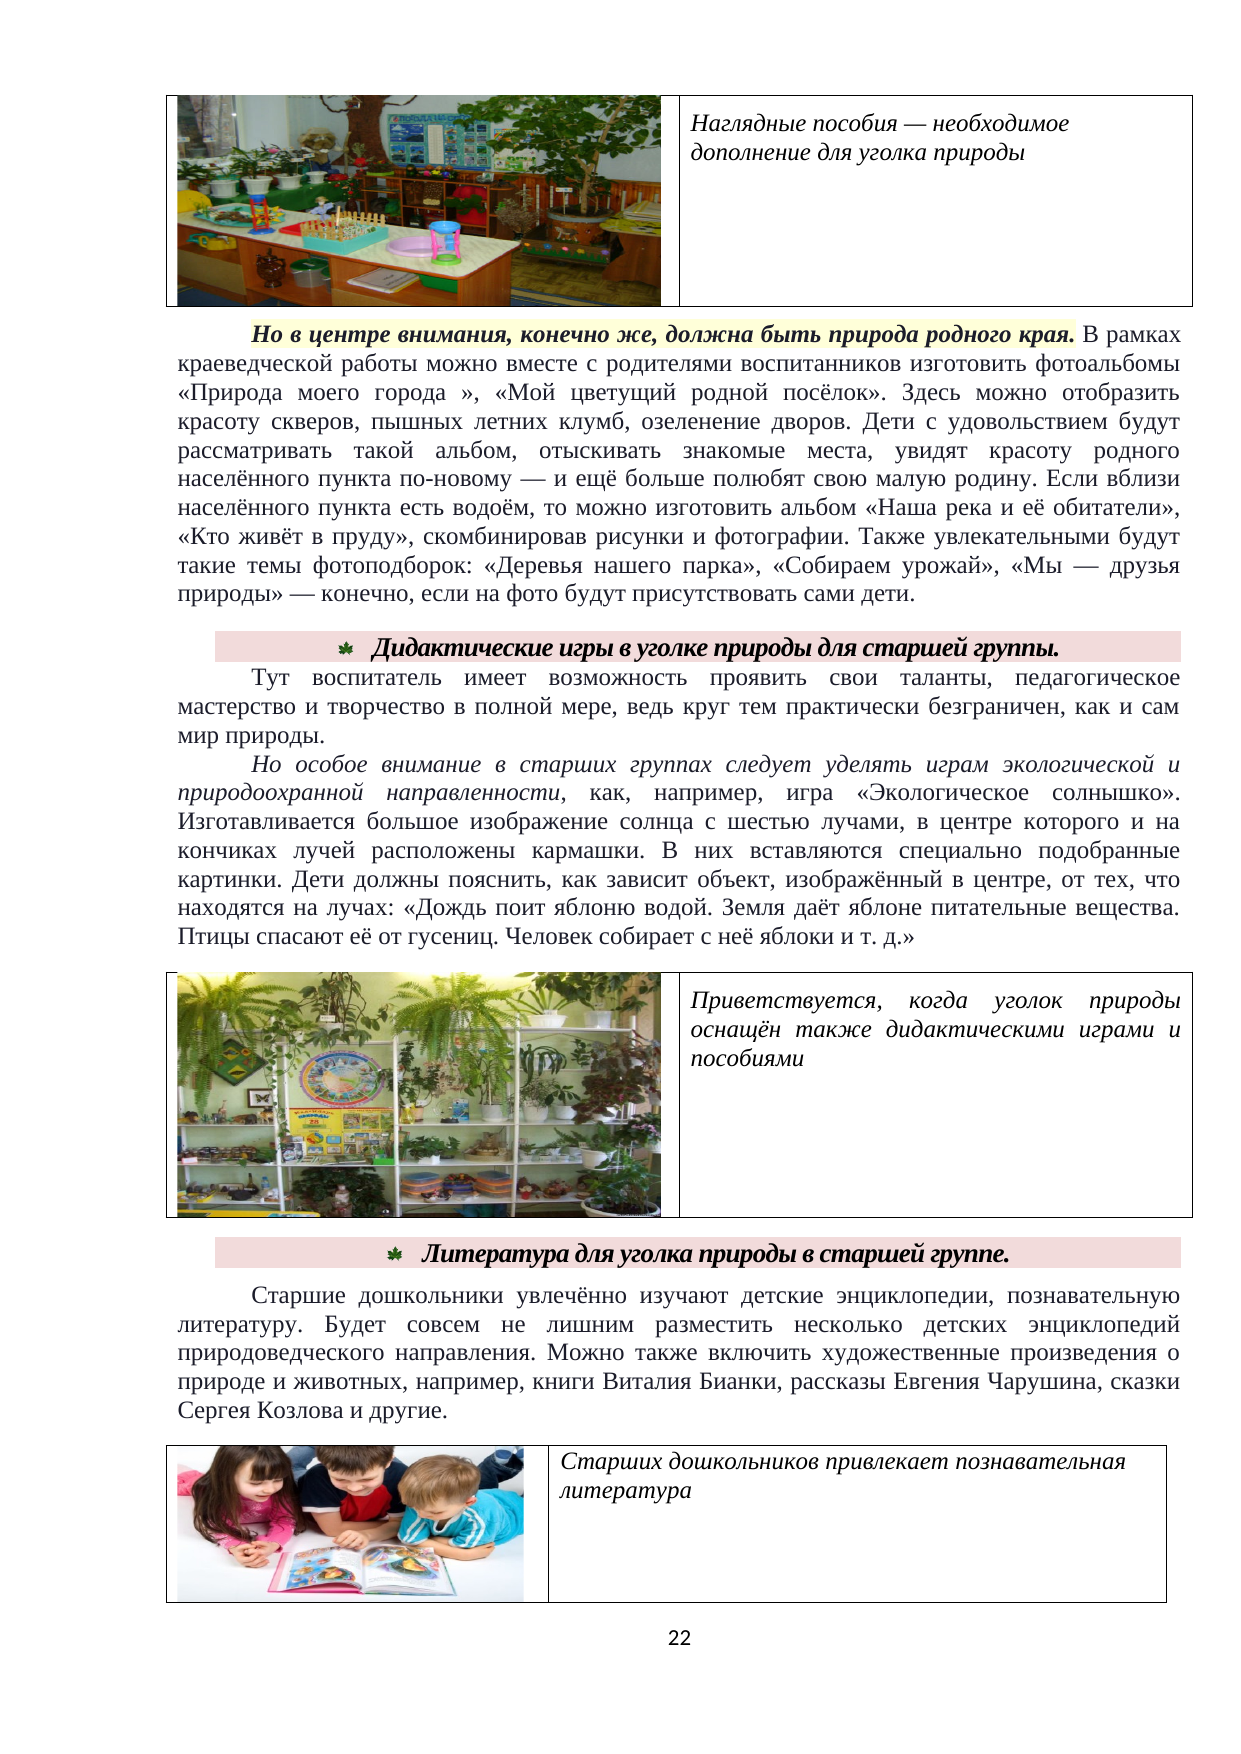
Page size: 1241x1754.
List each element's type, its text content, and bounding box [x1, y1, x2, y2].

text Но особое внимание в старших группах следует уделять играм экологической и природоохранной направленности, как, например, игра «Экологическое солнышко». Изготавливается большое изображение солнца с шестью лучами, в центре которого и на кончиках лучей расположены кармашки. В них вставляются специально подобранные картинки. Дети должны пояснить, как зависит объект, изображённый в центре, от тех, что находятся на лучах: «Дождь поит яблоню водой. Земля даёт яблоне питательные вещества. Птицы спасают её от гусениц. Человек собирает с неё яблоки и т. д.» [177, 749, 1181, 950]
table_header Приветствуется, когда уголок природы оснащён также дидактическими играми и пособиями [680, 973, 1192, 1217]
list Дидактические игры в уголке природы для старшей группы. [215, 631, 1181, 662]
table_header [661, 96, 679, 306]
table_header Наглядные пособия — необходимое дополнение для уголка природы [680, 96, 1192, 306]
table_header [524, 1446, 548, 1602]
subtitle Литература для уголка природы в старшей группе. [215, 1237, 1181, 1268]
text Тут воспитатель имеет возможность проявить свои таланты, педагогическое мастерство и творчество в полной мере, ведь круг тем практически безграничен, как и сам мир природы. [177, 662, 1181, 749]
picture [336, 640, 355, 657]
table_header [167, 973, 177, 1217]
table_header [661, 973, 679, 1217]
table_header [167, 96, 177, 306]
text Старшие дошкольники увлечённо изучают детские энциклопедии, познавательную литературу. Будет совсем не лишним разместить несколько детских энциклопедий природоведческого направления. Можно также включить художественные произведения о природе и животных, например, книги Виталия Бианки, рассказы Евгения Чарушина, сказки Сергея Козлова и другие. [177, 1280, 1181, 1424]
table_header [167, 1446, 177, 1602]
table_header Старших дошкольников привлекает познавательная литература [549, 1446, 1166, 1602]
picture [177, 95, 661, 306]
picture [385, 1245, 404, 1263]
picture [177, 1446, 524, 1602]
picture [177, 972, 661, 1217]
text Но в центре внимания, конечно же, должна быть природа родного края. В рамках краеведческой работы можно вместе с родителями воспитанников изготовить фотоальбомы «Природа моего города », «Мой цветущий родной посёлок». Здесь можно отобразить красоту скверов, пышных летних клумб, озеленение дворов. Дети с удовольствием будут рассматривать такой альбом, отыскивать знакомые места, увидят красоту родного населённого пункта по-новому — и ещё больше полюбят свою малую родину. Если вблизи населённого пункта есть водоём, то можно изготовить альбом «Наша река и её обитатели», «Кто живёт в пруду», скомбинировав рисунки и фотографии. Также увлекательными будут такие темы фотоподборок: «Деревья нашего парка», «Собираем урожай», «Мы — друзья природы» — конечно, если на фото будут присутствовать сами дети. [177, 319, 1181, 607]
